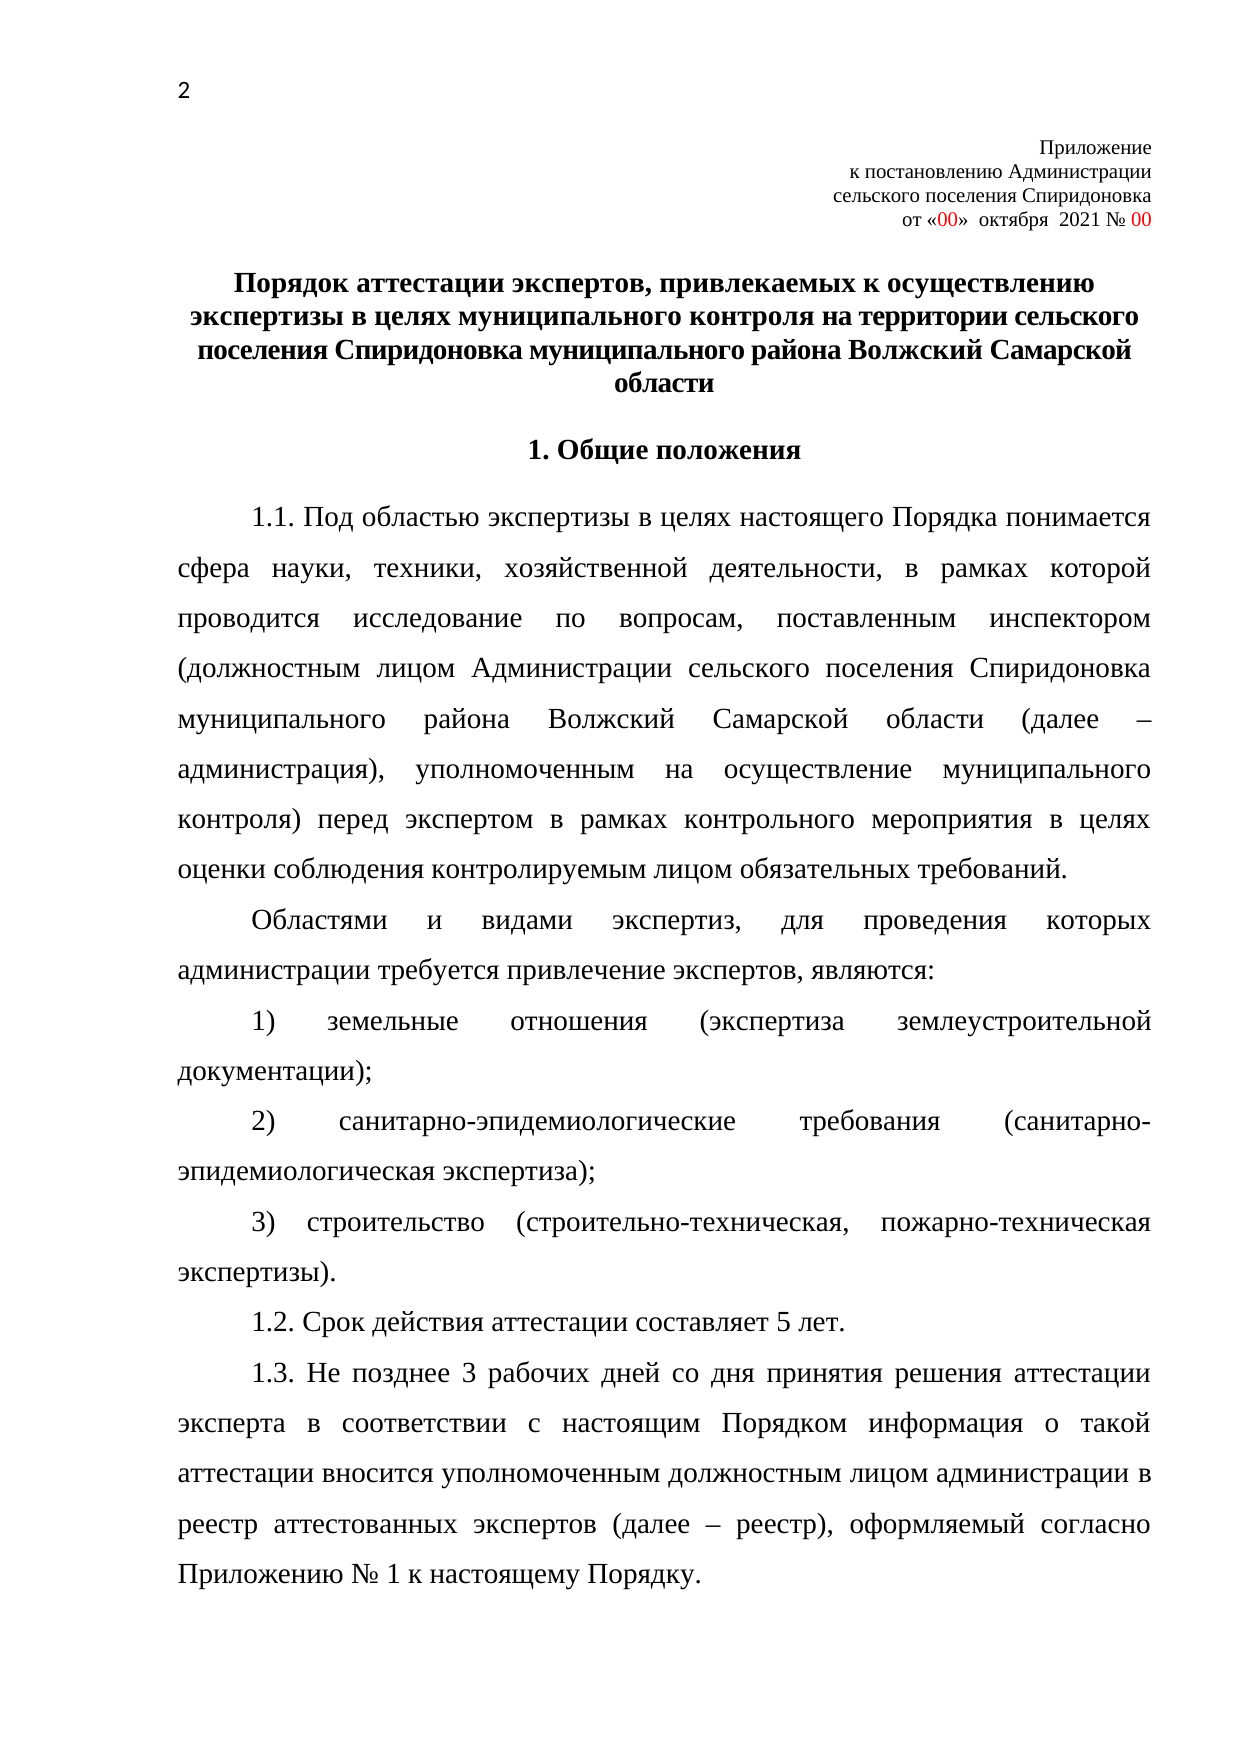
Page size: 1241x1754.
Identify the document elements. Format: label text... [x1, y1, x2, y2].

text 3) строительство (строительно-техническая, пожарно-техническая экспертизы). [177, 1204, 1152, 1288]
text от «00» октября 2021 № 00 [177, 207, 1152, 231]
text Порядок аттестации экспертов, привлекаемых к осуществлению экспертизы в целях муниципального контроля на территории сельского поселения Спиридоновка муниципального района Волжский Самарской области [177, 265, 1152, 399]
text Приложение [177, 135, 1152, 159]
text сельского поселения Спиридоновка [177, 183, 1152, 207]
text 1. Общие положения [177, 432, 1152, 466]
text Областями и видами экспертиз, для проведения которых администрации требуется привлечение экспертов, являются: [177, 902, 1152, 986]
text 1.3. Не позднее 3 рабочих дней со дня принятия решения аттестации эксперта в соответствии с настоящим Порядком информация о такой аттестации вносится уполномоченным должностным лицом администрации в реестр аттестованных экспертов (далее – реестр), оформляемый согласно Приложению № 1 к настоящему Порядку. [177, 1355, 1152, 1589]
text 1.1. Под областью экспертизы в целях настоящего Порядка понимается сфера науки, техники, хозяйственной деятельности, в рамках которой проводится исследование по вопросам, поставленным инспектором (должностным лицом Администрации сельского поселения Спиридоновка муниципального района Волжский Самарской области (далее – администрация), уполномоченным на осуществление муниципального контроля) перед экспертом в рамках контрольного мероприятия в целях оценки соблюдения контролируемым лицом обязательных требований. [177, 499, 1152, 885]
text к постановлению Администрации [177, 159, 1152, 183]
text 1.2. Срок действия аттестации составляет 5 лет. [177, 1304, 1152, 1338]
text 2) санитарно-эпидемиологические требования (санитарно-эпидемиологическая экспертиза); [177, 1103, 1152, 1187]
text 1) земельные отношения (экспертиза землеустроительной документации); [177, 1003, 1152, 1086]
